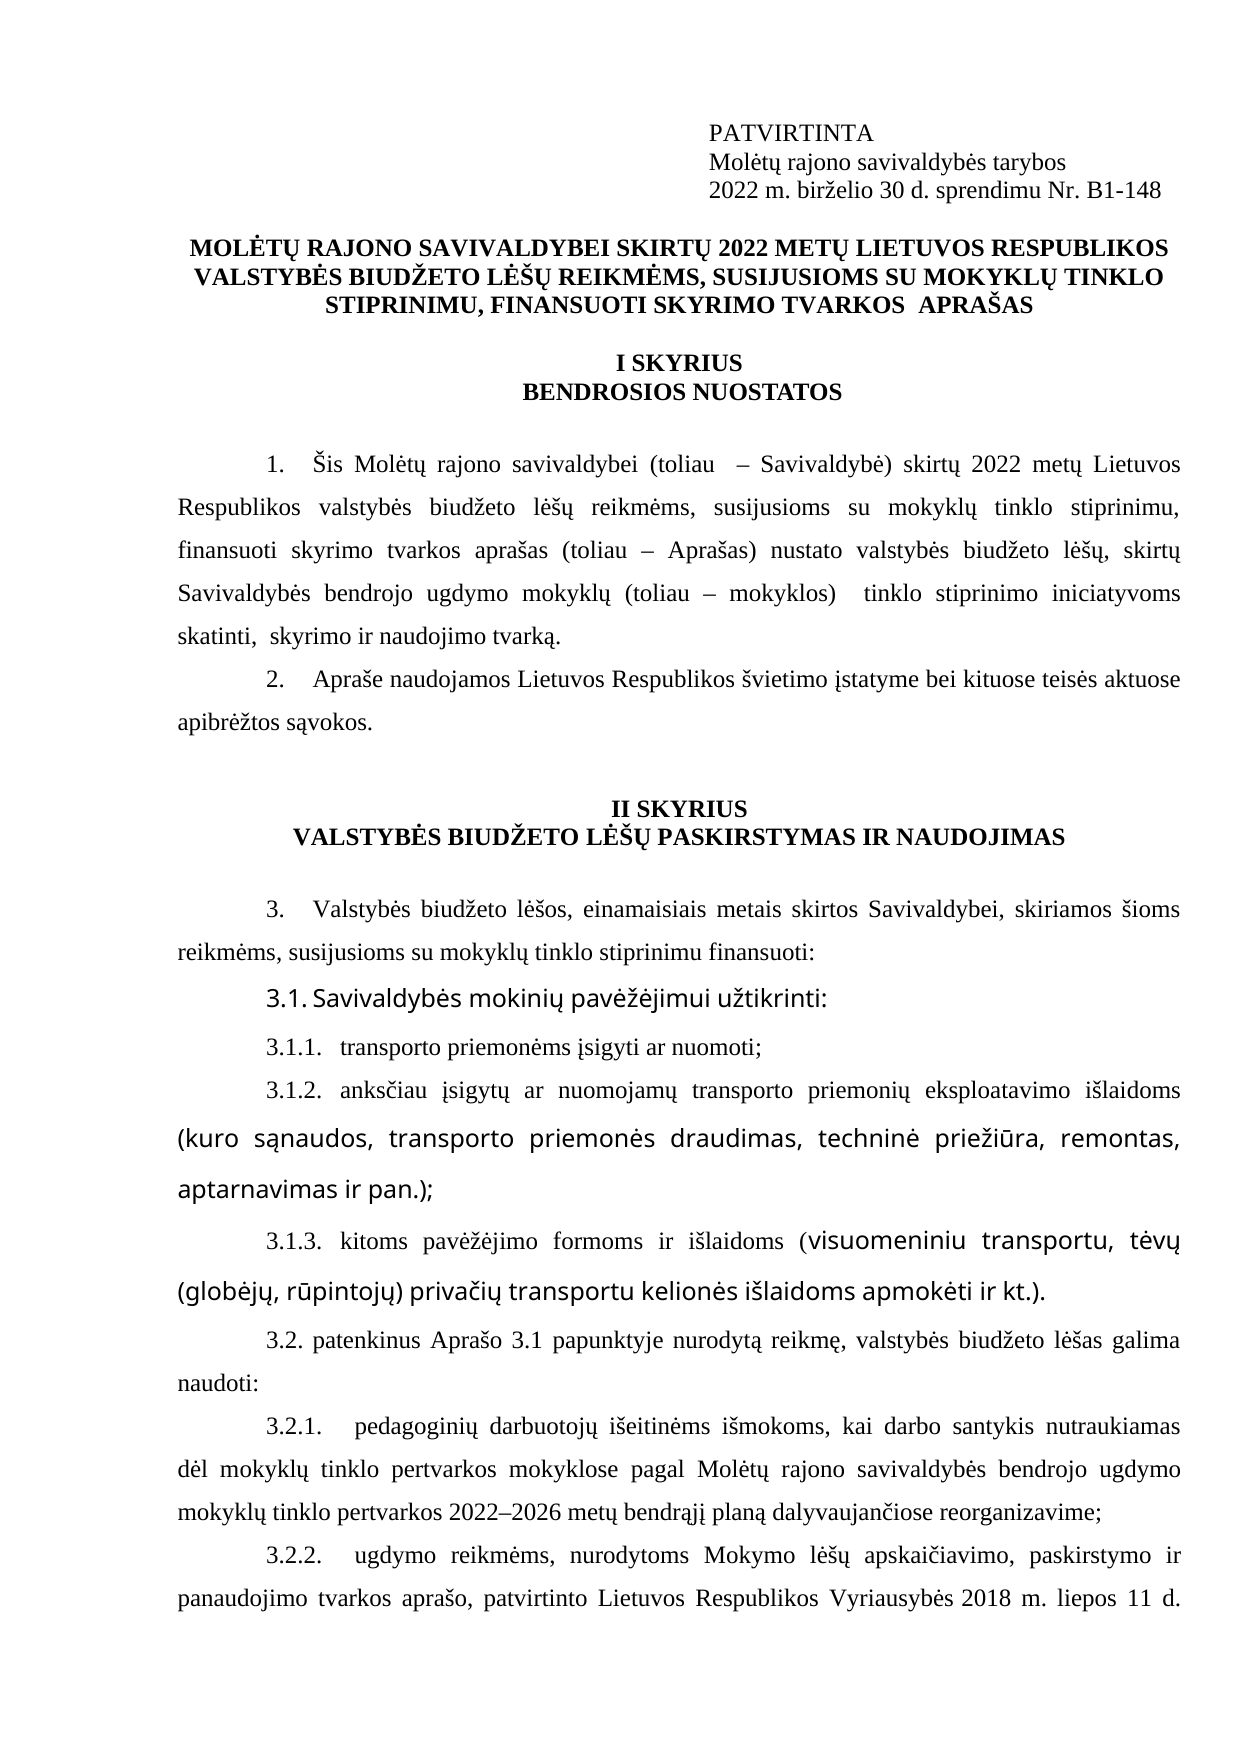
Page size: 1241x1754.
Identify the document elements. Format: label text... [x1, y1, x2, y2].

list Apraše naudojamos Lietuvos Respublikos švietimo įstatyme bei kituose teisės aktuose apibrėžtos sąvokos. [177, 664, 1181, 736]
text PATVIRTINTA [177, 118, 1181, 147]
text Molėtų rajono savivaldybės tarybos [177, 147, 1181, 176]
text VALSTYBĖS BIUDŽETO LĖŠŲ PASKIRSTYMAS IR NAUDOJIMAS [177, 822, 1181, 851]
list anksčiau įsigytų ar nuomojamų transporto priemonių eksploatavimo išlaidoms (kuro sąnaudos, transporto priemonės draudimas, techninė priežiūra, remontas, aptarnavimas ir pan.); [177, 1075, 1181, 1206]
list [177, 1540, 1181, 1612]
list Valstybės biudžeto lėšos, einamaisiais metais skirtos Savivaldybei, skiriamos šioms reikmėms, susijusioms su mokyklų tinklo stiprinimu finansuoti: [177, 894, 1181, 966]
list pedagoginių darbuotojų išeitinėms išmokoms, kai darbo santykis nutraukiamas dėl mokyklų tinklo pertvarkos mokyklose pagal Molėtų rajono savivaldybės bendrojo ugdymo mokyklų tinklo pertvarkos 2022–2026 metų bendrąjį planą dalyvaujančiose reorganizavime; [177, 1411, 1181, 1526]
text MOLĖTŲ RAJONO SAVIVALDYBEI SKIRTŲ 2022 METŲ LIETUVOS RESPUBLIKOS VALSTYBĖS BIUDŽETO LĖŠŲ REIKMĖMS, SUSIJUSIOMS SU MOKYKLŲ TINKLO STIPRINIMU, FINANSUOTI SKYRIMO TVARKOS APRAŠAS [177, 233, 1181, 319]
list Šis Molėtų rajono savivaldybei (toliau – Savivaldybė) skirtų 2022 metų Lietuvos Respublikos valstybės biudžeto lėšų reikmėms, susijusioms su mokyklų tinklo stiprinimu, finansuoti skyrimo tvarkos aprašas (toliau – Aprašas) nustato valstybės biudžeto lėšų, skirtų Savivaldybės bendrojo ugdymo mokyklų (toliau – mokyklos) tinklo stiprinimo iniciatyvoms skatinti, skyrimo ir naudojimo tvarką. [177, 449, 1181, 650]
list patenkinus Aprašo 3.1 papunktyje nurodytą reikmę, valstybės biudžeto lėšas galima naudoti: [177, 1325, 1181, 1397]
list transporto priemonėms įsigyti ar nuomoti; [177, 1032, 1181, 1060]
text II SKYRIUS [177, 794, 1181, 822]
list Savivaldybės mokinių pavėžėjimui užtikrinti: [177, 981, 1181, 1015]
text I SKYRIUS [177, 348, 1181, 377]
list kitoms pavėžėjimo formoms ir išlaidoms (visuomeniniu transportu, tėvų (globėjų, rūpintojų) privačių transportu kelionės išlaidoms apmokėti ir kt.). [177, 1223, 1181, 1308]
text 2022 m. birželio 30 d. sprendimu Nr. B1-148 [177, 176, 1181, 204]
text BENDROSIOS NUOSTATOS [177, 377, 1181, 406]
